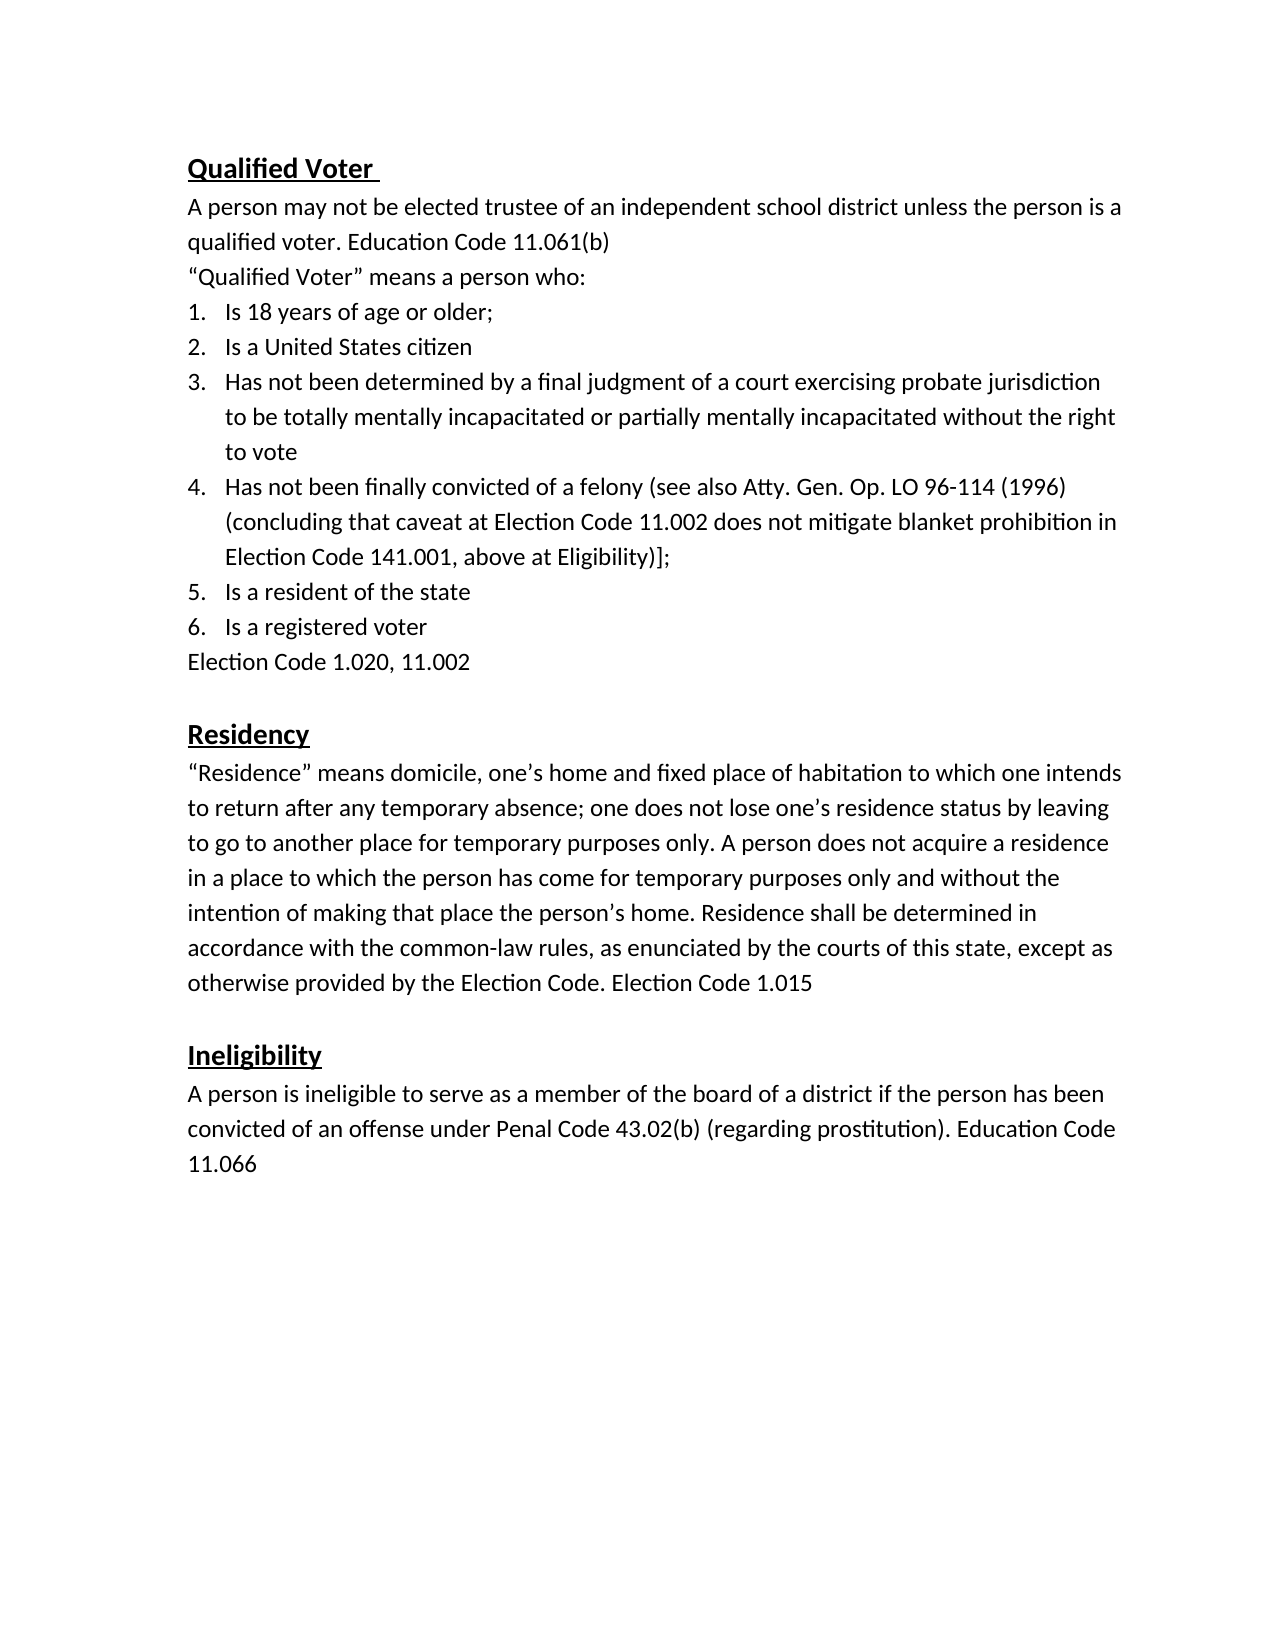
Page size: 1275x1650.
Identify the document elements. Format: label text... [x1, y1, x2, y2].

text “Residence” means domicile, one’s home and fixed place of habitation to which one intends to return after any temporary absence; one does not lose one’s residence status by leaving to go to another place for temporary purposes only. A person does not acquire a residence in a place to which the person has come for temporary purposes only and without the intention of making that place the person’s home. Residence shall be determined in accordance with the common-law rules, as enunciated by the courts of this state, except as otherwise provided by the Election Code. Election Code 1.015 [187, 757, 1125, 997]
list Is a United States citizen [187, 331, 1125, 361]
list Has not been determined by a final judgment of a court exercising probate jurisdiction to be totally mentally incapacitated or partially mentally incapacitated without the right to vote [187, 366, 1125, 466]
list Is a registered voter [187, 611, 1125, 641]
text A person is ineligible to serve as a member of the board of a district if the person has been convicted of an offense under Penal Code 43.02(b) (regarding prostitution). Education Code 11.066 [187, 1078, 1125, 1178]
text Ineligibility [187, 1037, 1125, 1072]
text Residency [187, 716, 1125, 752]
text Election Code 1.020, 11.002 [187, 646, 1125, 676]
list Has not been finally convicted of a felony (see also Atty. Gen. Op. LO 96-114 (1996) (concluding that caveat at Election Code 11.002 does not mitigate blanket prohibition in Election Code 141.001, above at Eligibility)]; [187, 471, 1125, 571]
text “Qualified Voter” means a person who: [187, 261, 1125, 291]
text A person may not be elected trustee of an independent school district unless the person is a qualified voter. Education Code 11.061(b) [187, 191, 1125, 256]
list Is a resident of the state [187, 576, 1125, 606]
text Qualified Voter [187, 150, 1125, 186]
list Is 18 years of age or older; [187, 296, 1125, 326]
